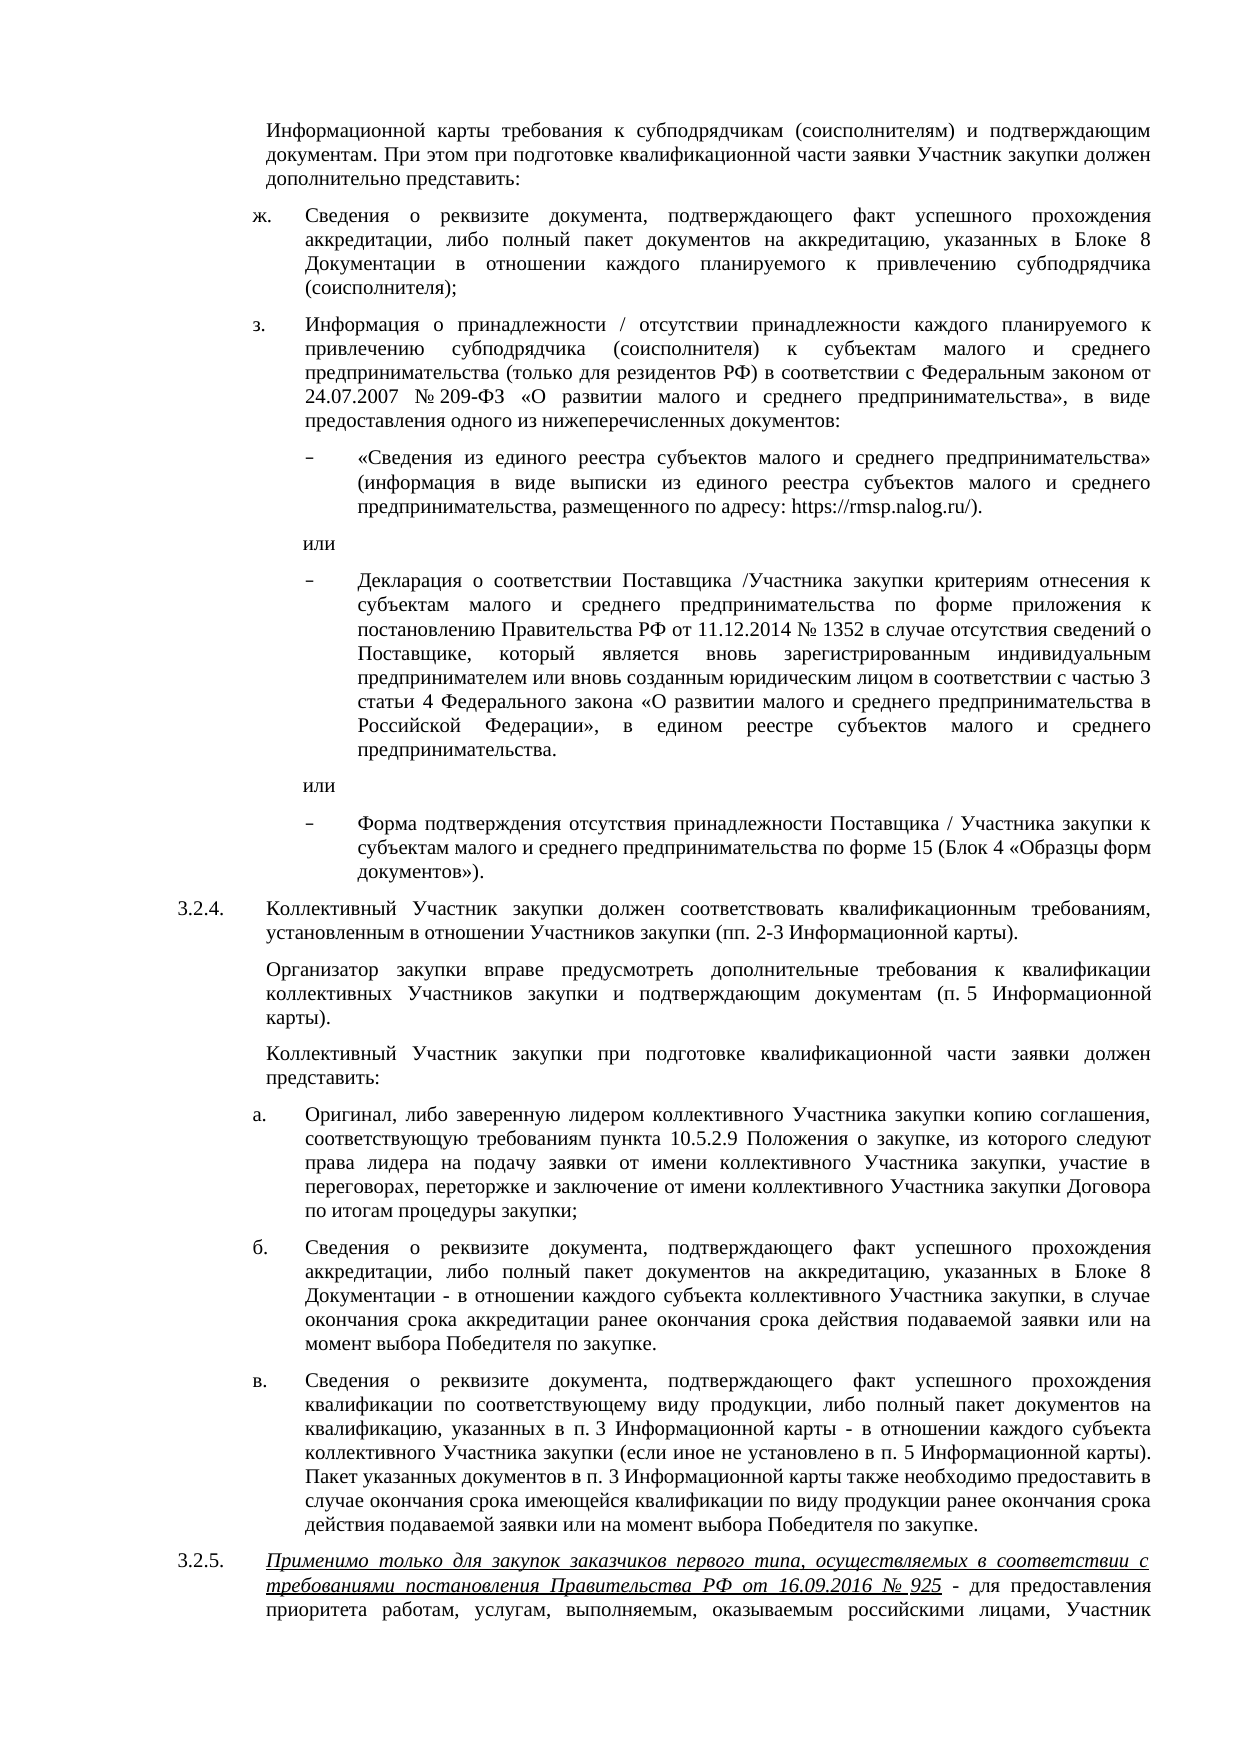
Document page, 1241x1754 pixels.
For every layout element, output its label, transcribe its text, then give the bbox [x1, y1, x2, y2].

list или [303, 530, 1152, 554]
text Информация о принадлежности / отсутствии принадлежности каждого планируемого к привлечению субподрядчика (соисполнителя) к субъектам малого и среднего предпринимательства (только для резидентов РФ) в соответствии с Федеральным законом от 24.07.2007 № 209-ФЗ «О развитии малого и среднего предпринимательства», в виде предоставления одного из нижеперечисленных документов: [252, 312, 1152, 432]
text Коллективный Участник закупки при подготовке квалификационной части заявки должен представить: [266, 1041, 1152, 1089]
list Форма подтверждения отсутствия принадлежности Поставщика / Участника закупки к субъектам малого и среднего предпринимательства по форме 15 (Блок 4 «Образцы форм документов»). [304, 810, 1152, 883]
list Организатор закупки вправе предусмотреть дополнительные требования к квалификации коллективных Участников закупки и подтверждающим документам (п. 5 Информационной карты). [266, 957, 1152, 1029]
text Сведения о реквизите документа, подтверждающего факт успешного прохождения аккредитации, либо полный пакет документов на аккредитацию, указанных в Блоке 8 Документации в отношении каждого планируемого к привлечению субподрядчика (соисполнителя); [252, 203, 1152, 299]
list «Сведения из единого реестра субъектов малого и среднего предпринимательства» (информация в виде выписки из единого реестра субъектов малого и среднего предпринимательства, размещенного по адресу: https://rmsp.nalog.ru/). [304, 444, 1152, 518]
list Декларация о соответствии Поставщика /Участника закупки критериям отнесения к субъектам малого и среднего предпринимательства по форме приложения к постановлению Правительства РФ от 11.12.2014 № 1352 в случае отсутствия сведений о Поставщике, который является вновь зарегистрированным индивидуальным предпринимателем или вновь созданным юридическим лицом в соответствии с частью 3 статьи 4 Федерального закона «О развитии малого и среднего предпринимательства в Российской Федерации», в едином реестре субъектов малого и среднего предпринимательства. [304, 567, 1152, 761]
text Сведения о реквизите документа, подтверждающего факт успешного прохождения квалификации по соответствующему виду продукции, либо полный пакет документов на квалификацию, указанных в п. 3 Информационной карты - в отношении каждого субъекта коллективного Участника закупки (если иное не установлено в п. 5 Информационной карты). Пакет указанных документов в п. 3 Информационной карты также необходимо предоставить в случае окончания срока имеющейся квалификации по виду продукции ранее окончания срока действия подаваемой заявки или на момент выбора Победителя по закупке. [252, 1367, 1152, 1536]
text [177, 1548, 1152, 1621]
text Коллективный Участник закупки должен соответствовать квалификационным требованиям, установленным в отношении Участников закупки (пп. 2-3 Информационной карты). [177, 896, 1152, 944]
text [177, 118, 1152, 190]
list Оригинал, либо заверенную лидером коллективного Участника закупки копию соглашения, соответствующую требованиям пункта 10.5.2.9 Положения о закупке, из которого следуют права лидера на подачу заявки от имени коллективного Участника закупки, участие в переговорах, переторжке и заключение от имени коллективного Участника закупки Договора по итогам процедуры закупки; [252, 1102, 1152, 1222]
text Сведения о реквизите документа, подтверждающего факт успешного прохождения аккредитации, либо полный пакет документов на аккредитацию, указанных в Блоке 8 Документации - в отношении каждого субъекта коллективного Участника закупки, в случае окончания срока аккредитации ранее окончания срока действия подаваемой заявки или на момент выбора Победителя по закупке. [252, 1235, 1152, 1355]
list или [303, 773, 1152, 797]
